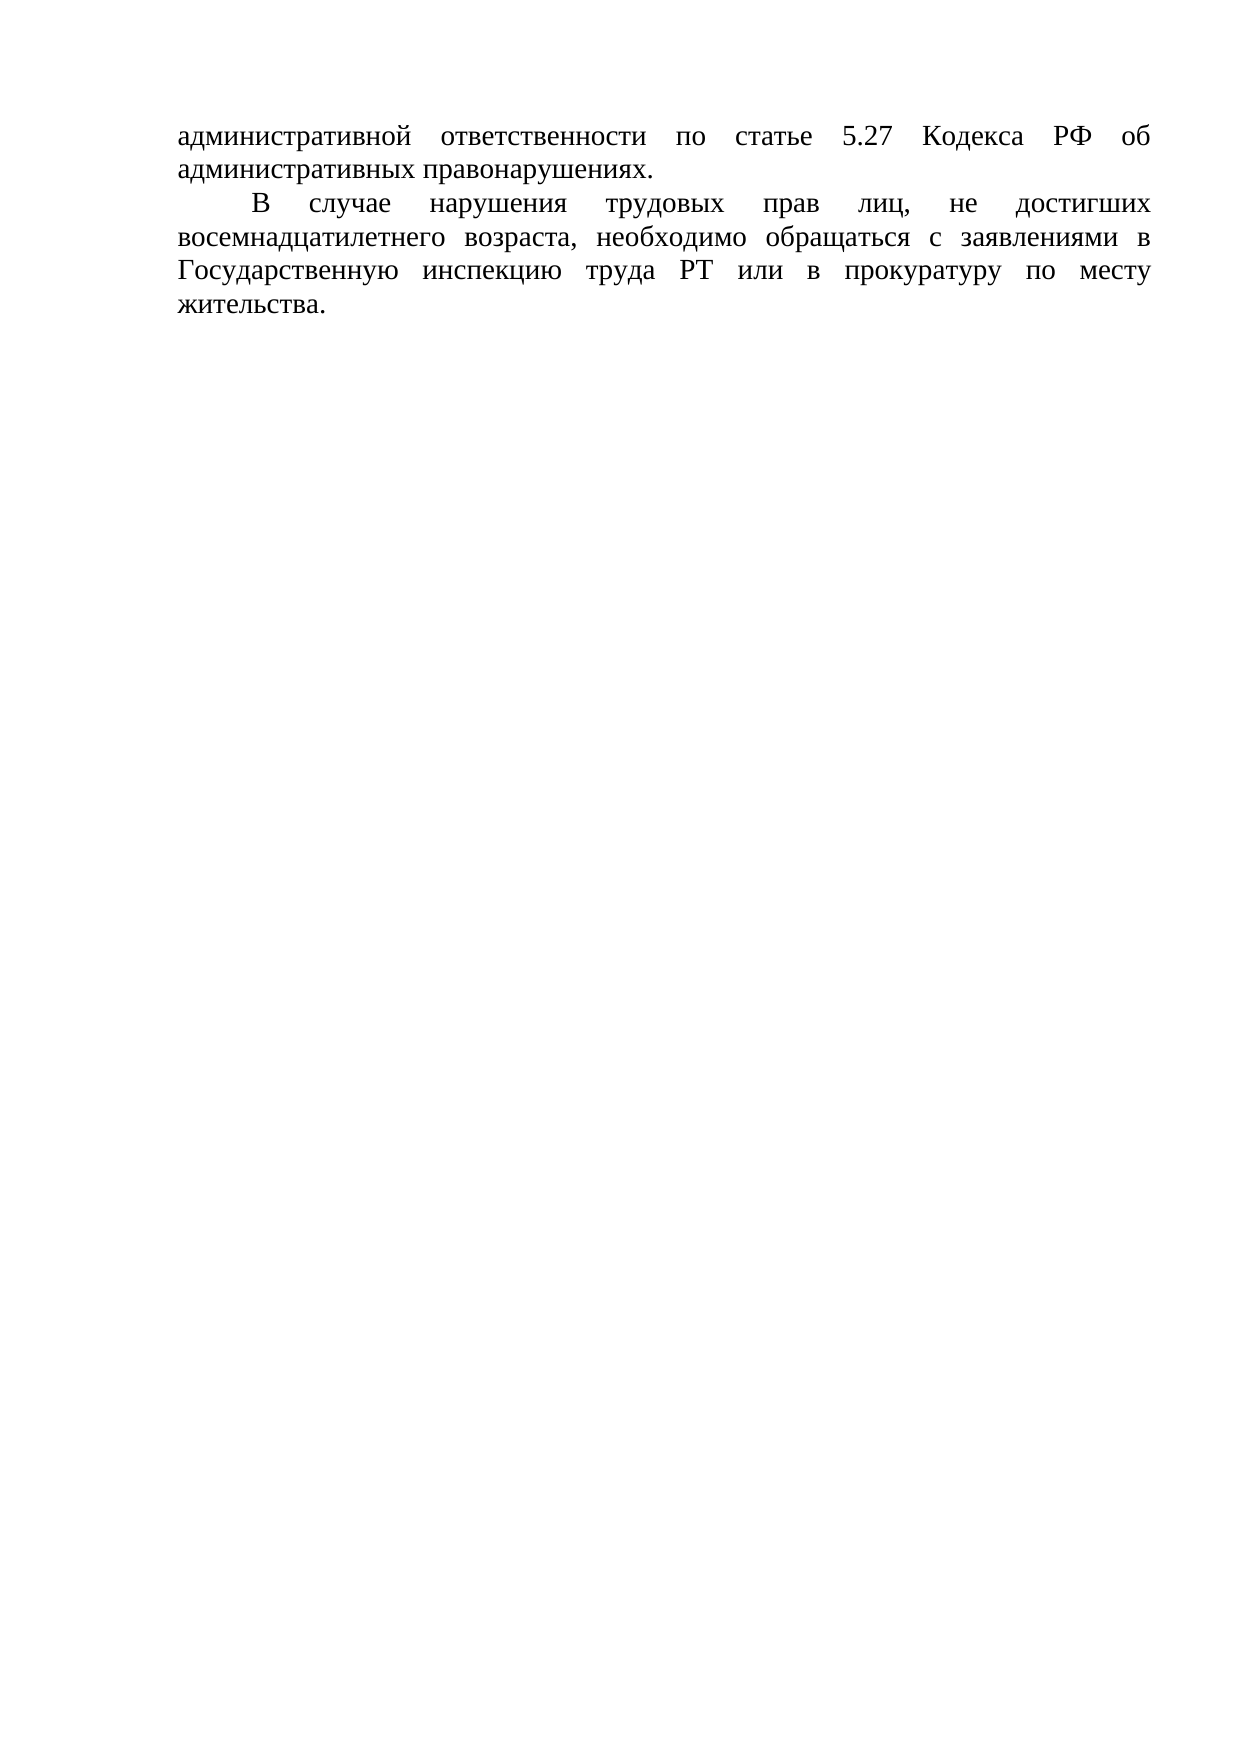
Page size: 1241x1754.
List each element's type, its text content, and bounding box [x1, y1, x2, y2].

text В случае нарушения трудовых прав лиц, не достигших восемнадцатилетнего возраста, необходимо обращаться с заявлениями в Государственную инспекцию труда РТ или в прокуратуру по месту жительства. [177, 185, 1152, 319]
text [177, 118, 1152, 185]
